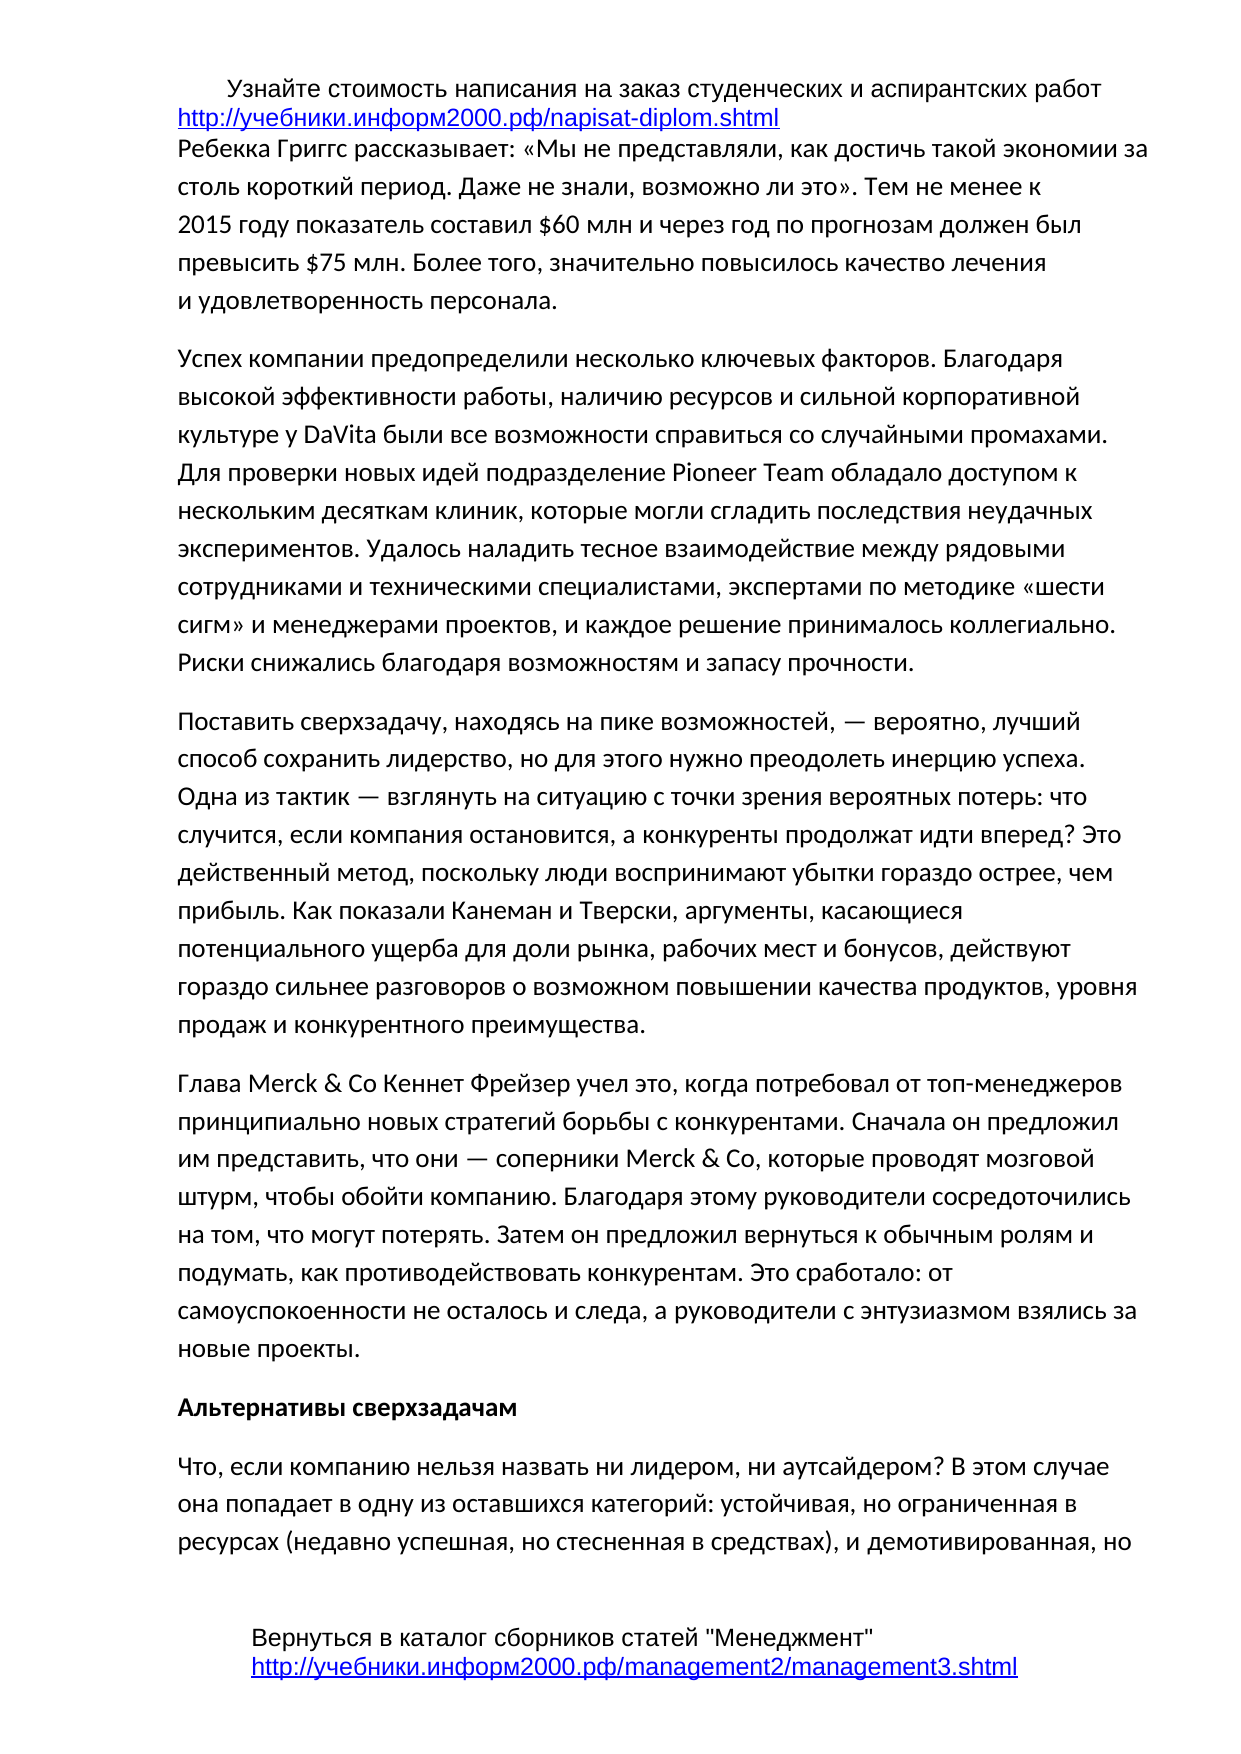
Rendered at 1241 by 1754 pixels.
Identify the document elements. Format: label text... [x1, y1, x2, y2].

text Глава Merck & Co Кеннет Фрейзер учел это, когда потребовал от топ-менеджеров принципиально новых стратегий борьбы с конкурентами. Сначала он предложил им представить, что они — соперники Merck & Co, которые проводят мозговой штурм, чтобы обойти компанию. Благодаря этому руководители сосредоточились на том, что могут потерять. Затем он предложил вернуться к обычным ролям и подумать, как противодействовать конкурентам. Это сработало: от самоуспокоенности не осталось и следа, а руководители с энтузиазмом взялись за новые проекты. [177, 1066, 1152, 1364]
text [177, 131, 1152, 316]
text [177, 1449, 1152, 1558]
text Альтернативы сверхзадачам [177, 1390, 1152, 1423]
text Успех компании предопределили несколько ключевых факторов. Благодаря высокой эффективности работы, наличию ресурсов и сильной корпоративной культуре у DaVita были все возможности справиться со случайными промахами. Для проверки новых идей подразделение Pioneer Team обладало доступом к нескольким десяткам клиник, которые могли сгладить последствия неудачных экспериментов. Удалось наладить тесное взаимодействие между рядовыми сотрудниками и техническими специалистами, экспертами по методике «шести сигм» и менеджерами проектов, и каждое решение принималось коллегиально. Риски снижались благодаря возможностям и запасу прочности. [177, 342, 1152, 678]
text Поставить сверхзадачу, находясь на пике возможностей, — вероятно, лучший способ сохранить лидерство, но для этого нужно преодолеть инерцию успеха. Одна из тактик — взглянуть на ситуацию с точки зрения вероятных потерь: что случится, если компания остановится, а конкуренты продолжат идти вперед? Это действенный метод, поскольку люди воспринимают убытки гораздо острее, чем прибыль. Как показали Канеман и Тверски, аргументы, касающиеся потенциального ущерба для доли рынка, рабочих мест и бонусов, действуют гораздо сильнее разговоров о возможном повышении качества продуктов, уровня продаж и конкурентного преимущества. [177, 704, 1152, 1040]
